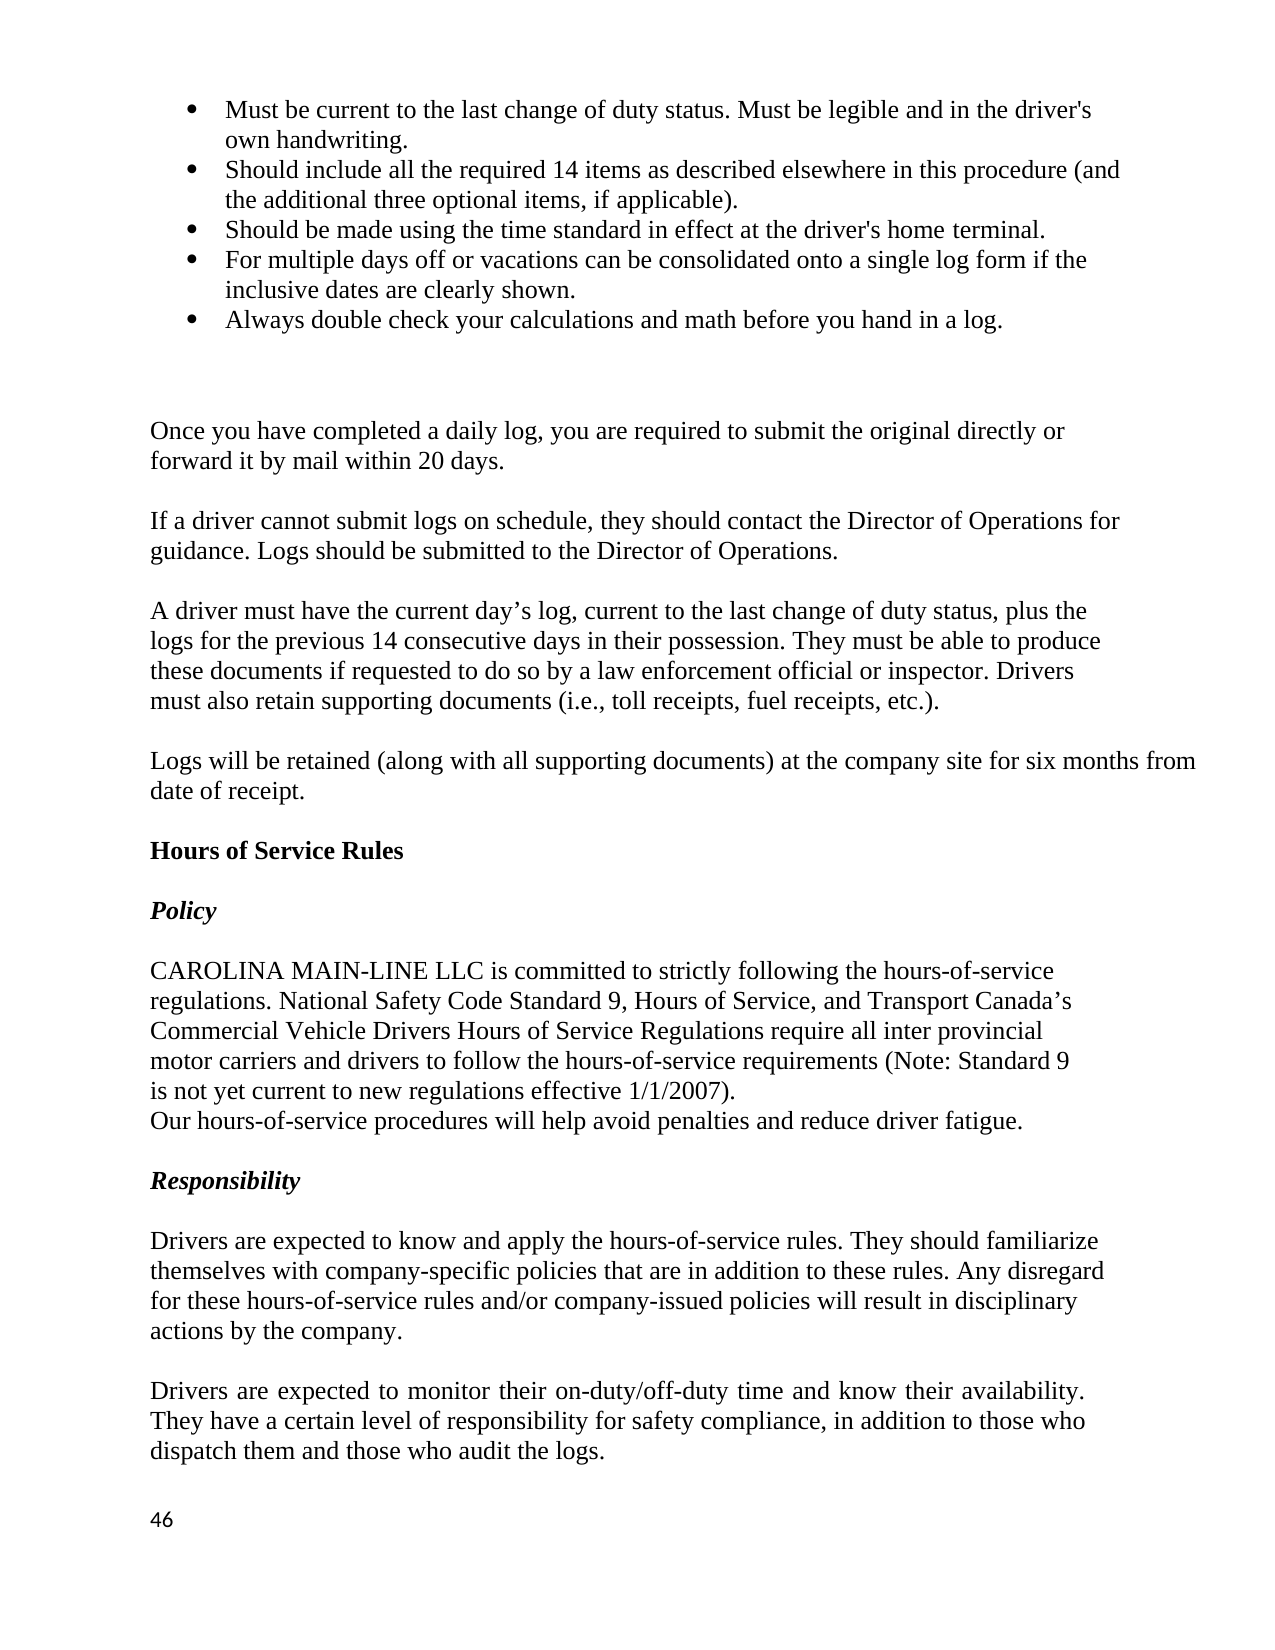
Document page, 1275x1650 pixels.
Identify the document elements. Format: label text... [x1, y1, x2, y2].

list Must be current to the last change of duty status. Must be legible and in the driver's own handwriting. [187, 94, 1111, 154]
list For multiple days off or vacations can be consolidated onto a single log form if the inclusive dates are clearly shown. [187, 244, 1147, 304]
text Once you have completed a daily log, you are required to submit the original directly or forward it by mail within 20 days. [150, 415, 1123, 475]
subtitle Responsibility [150, 1165, 1215, 1195]
list Should be made using the time standard in effect at the driver's home terminal. [187, 214, 1215, 244]
subtitle Hours of Service Rules [150, 835, 1215, 865]
list Always double check your calculations and math before you hand in a log. [187, 304, 1147, 334]
text If a driver cannot submit logs on schedule, they should contact the Director of Operations for guidance. Logs should be submitted to the Director of Operations. [150, 505, 1123, 565]
text Logs will be retained (along with all supporting documents) at the company site for six months from date of receipt. [150, 745, 1215, 805]
text A driver must have the current day’s log, current to the last change of duty status, plus the logs for the previous 14 consecutive days in their possession. They must be able to produce these documents if requested to do so by a law enforcement official or inspector. Drivers must also retain supporting documents (i.e., toll receipts, fuel receipts, etc.). [150, 595, 1123, 715]
text Drivers are expected to know and apply the hours-of-service rules. They should familiarize themselves with company-specific policies that are in addition to these rules. Any disregard for these hours-of-service rules and/or company-issued policies will result in disciplinary actions by the company. [150, 1225, 1109, 1345]
text CAROLINA MAIN-LINE LLC is committed to strictly following the hours-of-service regulations. National Safety Code Standard 9, Hours of Service, and Transport Canada’s Commercial Vehicle Drivers Hours of Service Regulations require all inter provincial motor carriers and drivers to follow the hours-of-service requirements (Note: Standard 9 is not yet current to new regulations effective 1/1/2007). [150, 955, 1080, 1105]
list Should include all the required 14 items as described elsewhere in this procedure (and the additional three optional items, if applicable). [187, 154, 1153, 214]
text Drivers are expected to monitor their on-duty/off-duty time and know their availability. They have a certain level of responsibility for safety compliance, in addition to those who dispatch them and those who audit the logs. [150, 1375, 1087, 1465]
text Our hours-of-service procedures will help avoid penalties and reduce driver fatigue. [150, 1105, 1215, 1135]
subtitle Policy [150, 895, 1215, 925]
